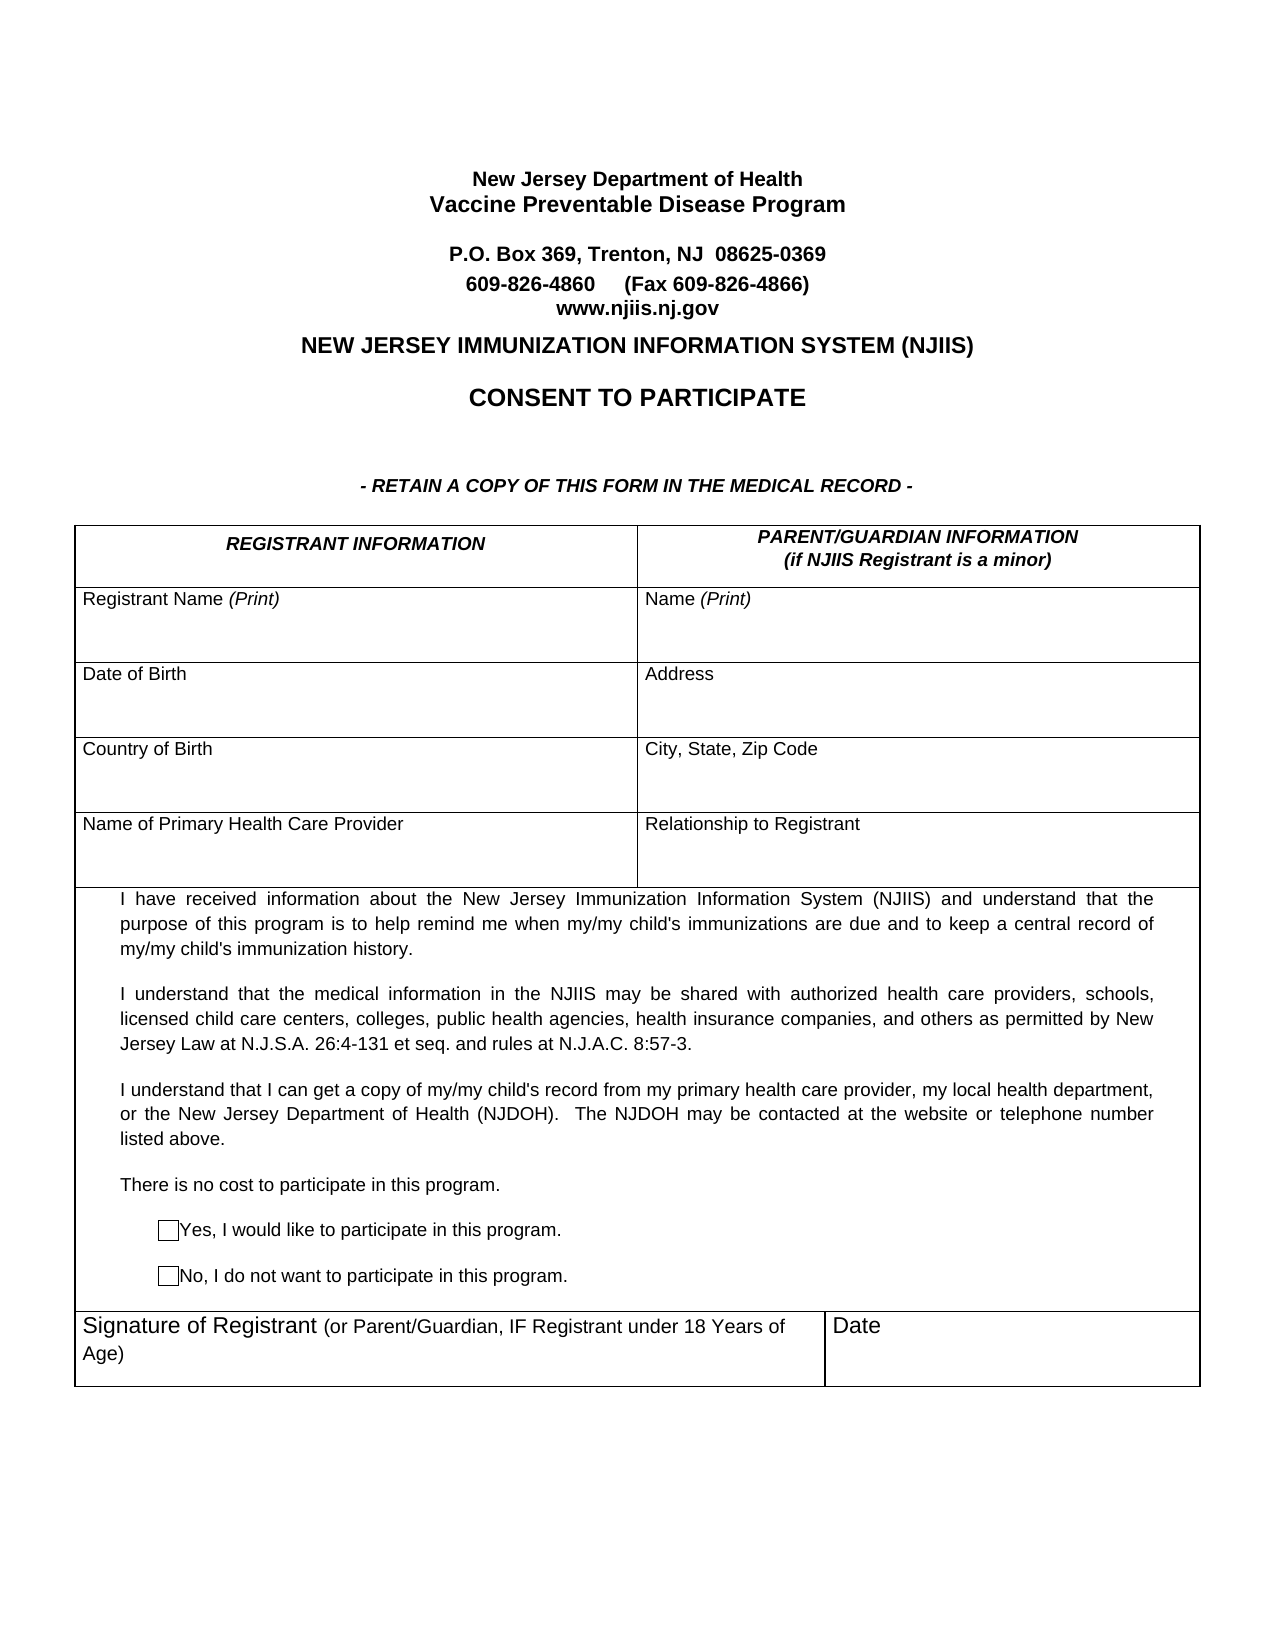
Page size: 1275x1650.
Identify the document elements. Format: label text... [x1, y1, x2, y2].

subtitle New Jersey Department of Health [75, 167, 1200, 191]
table_cell Date of Birth [76, 663, 637, 737]
table_cell Registrant Name (Print) [76, 588, 637, 662]
table_cell Country of Birth [76, 738, 637, 812]
table_cell Date [826, 1312, 1199, 1386]
text NEW JERSEY IMMUNIZATION INFORMATION SYSTEM (NJIIS) [75, 332, 1200, 359]
subtitle CONSENT TO PARTICIPATE [75, 383, 1200, 412]
table_cell Signature of Registrant (or Parent/Guardian, IF Registrant under 18 Years of Age) [76, 1312, 824, 1386]
subtitle P.O. Box 369, Trenton, NJ 08625-0369 [75, 242, 1200, 266]
text - Retain a copy of this form in the Medical Record - [75, 475, 1200, 496]
table_cell City, State, Zip Code [638, 738, 1199, 812]
text Vaccine Preventable Disease Program [75, 191, 1200, 217]
table_cell I have received information about the New Jersey Immunization Information System (NJIIS) and understand that the purpose of this program is to help remind me when my/my child's immunizations are due and to keep a central record of my/my child's immunization history. I understand that the medical information in the NJIIS may be shared with authorized health care providers, schools, licensed child care centers, colleges, public health agencies, health insurance companies, and others as permitted by New Jersey Law at N.J.S.A. 26:4-131 et seq. and rules at N.J.A.C. 8:57-3. I understand that I can get a copy of my/my child's record from my primary health care provider, my local health department, or the New Jersey Department of Health (NJDOH). The NJDOH may be contacted at the website or telephone number listed above. There is no cost to participate in this program. Yes, I would like to participate in this program. No, I do not want to participate in this program. [76, 888, 1199, 1311]
table_cell Name of Primary Health Care Provider [76, 813, 637, 887]
subtitle www.njiis.nj.gov [75, 296, 1200, 320]
table_cell Relationship to Registrant [638, 813, 1199, 887]
table_cell Address [638, 663, 1199, 737]
subtitle 609-826-4860 (Fax 609-826-4866) [75, 272, 1200, 296]
table_cell Name (Print) [638, 588, 1199, 662]
table_header Parent/guardian information (if NJIIS Registrant is a minor) [638, 526, 1199, 587]
table_header Registrant Information [76, 526, 637, 587]
